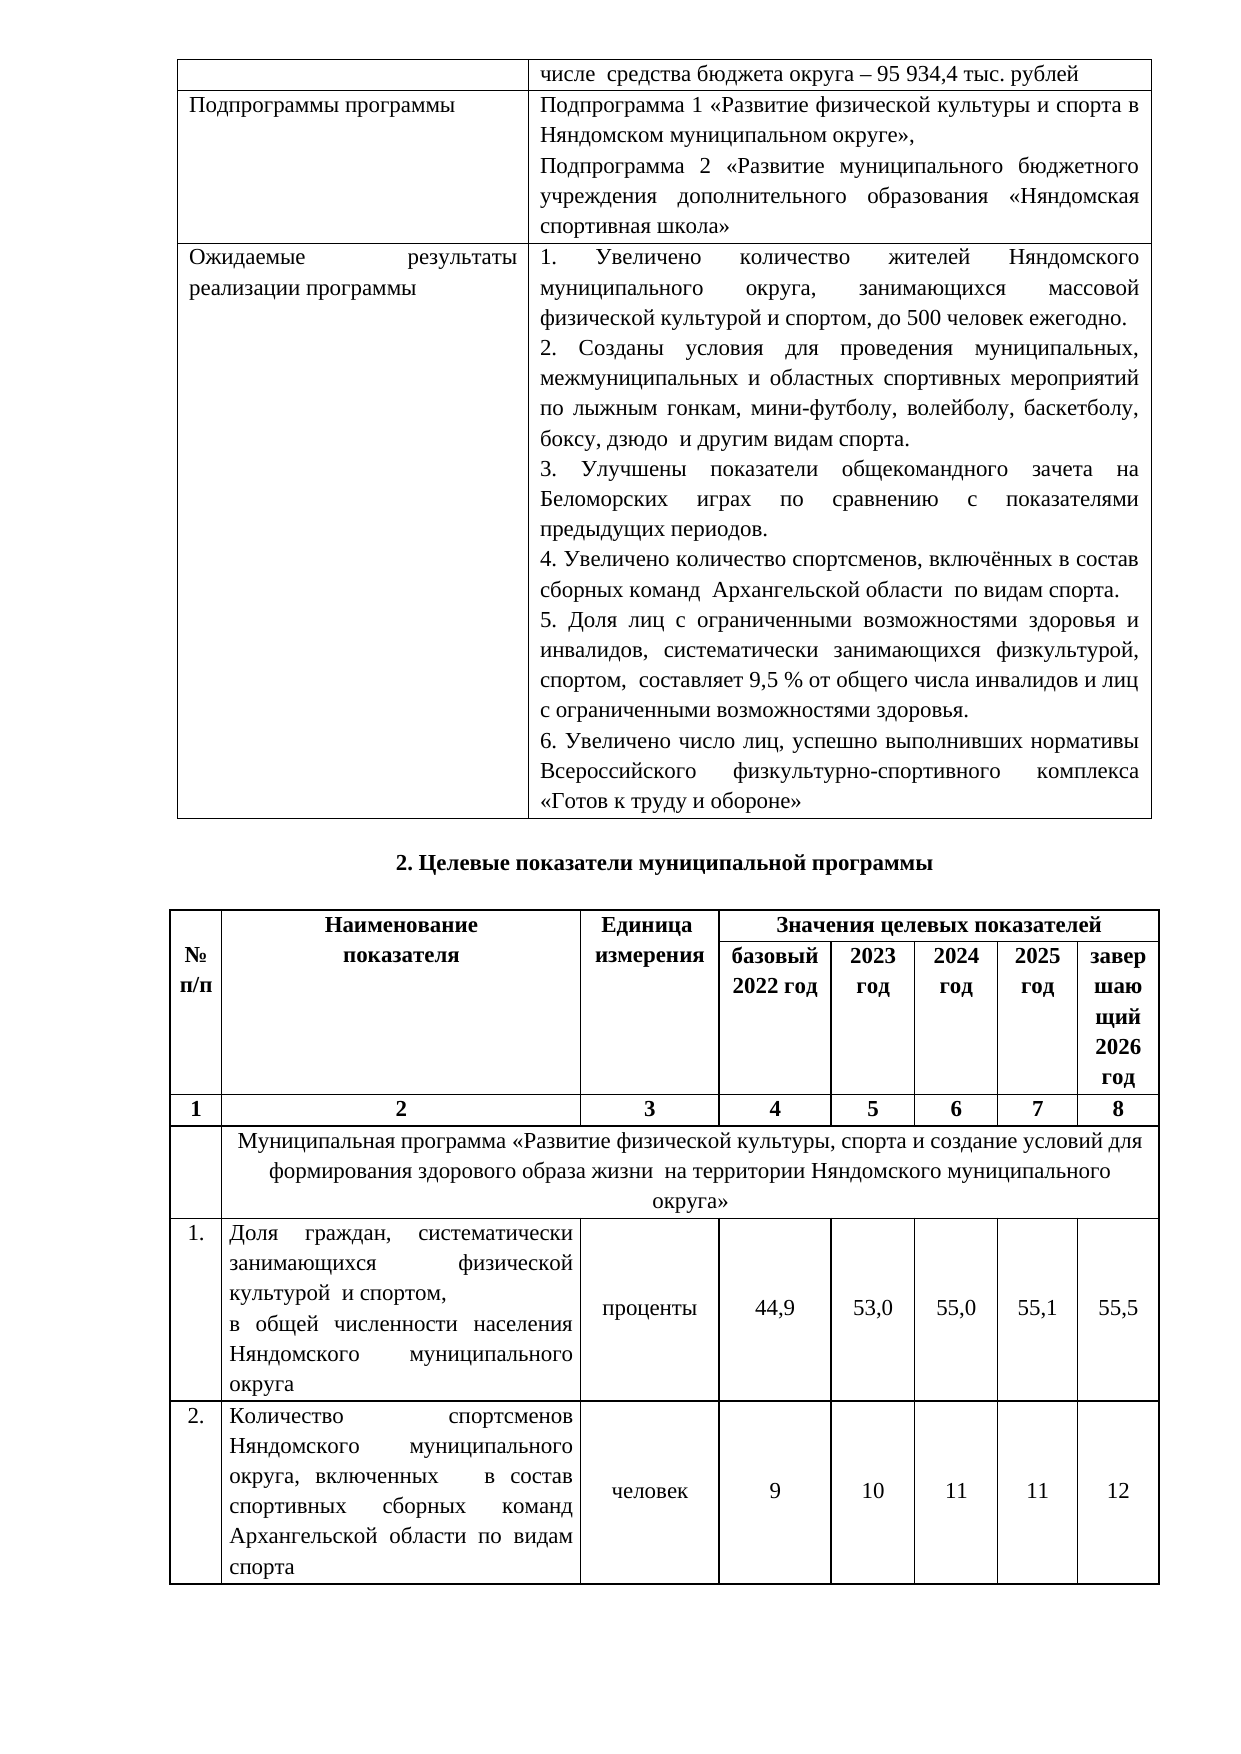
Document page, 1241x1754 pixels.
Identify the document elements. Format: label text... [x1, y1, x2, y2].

table_cell 10 [832, 1402, 914, 1583]
table_cell 2023 год [832, 942, 914, 1093]
table_cell 11 [915, 1402, 997, 1583]
table_cell 1 [171, 1095, 221, 1125]
table_cell 7 [998, 1095, 1077, 1125]
table_cell 1. Увеличено количество жителей Няндомского муниципального округа, занимающихся массовой физической культурой и спортом, до 500 человек ежегодно. 2. Созданы условия для проведения муниципальных, межмуниципальных и областных спортивных мероприятий по лыжным гонкам, мини-футболу, волейболу, баскетболу, боксу, дзюдо и другим видам спорта. 3. Улучшены показатели общекомандного зачета на Беломорских играх по сравнению с показателями предыдущих периодов. 4. Увеличено количество спортсменов, включённых в состав сборных команд Архангельской области по видам спорта. 5. Доля лиц с ограниченными возможностями здоровья и инвалидов, систематически занимающихся физкультурой, спортом, составляет 9,5 % от общего числа инвалидов и лиц с ограниченными возможностями здоровья. 6. Увеличено число лиц, успешно выполнивших нормативы Всероссийского физкультурно-спортивного комплекса «Готов к труду и обороне» [529, 244, 1151, 817]
table_cell Муниципальная программа «Развитие физической культуры, спорта и создание условий для формирования здорового образа жизни на территории Няндомского муниципального округа» [222, 1127, 1158, 1217]
table_cell 53,0 [832, 1219, 914, 1400]
table_cell завершающий 2026 год [1078, 942, 1158, 1093]
table_cell Доля граждан, систематически занимающихся физической культурой и спортом, в общей численности населения Няндомского муниципального округа [222, 1219, 580, 1400]
table_header Значения целевых показателей [720, 911, 1158, 941]
table_cell Ожидаемые результаты реализации программы [178, 244, 528, 817]
table_header Наименование показателя [222, 911, 580, 1093]
table_cell 2. [171, 1402, 221, 1583]
table_cell 5 [832, 1095, 914, 1125]
table_cell 1. [171, 1219, 221, 1400]
table_cell 55,1 [998, 1219, 1077, 1400]
table_cell 8 [1078, 1095, 1158, 1125]
table_cell человек [581, 1402, 718, 1583]
text 2. Целевые показатели муниципальной программы [177, 849, 1152, 875]
table_cell 12 [1078, 1402, 1158, 1583]
table_cell 9 [720, 1402, 830, 1583]
table_header Единица измерения [581, 911, 718, 1093]
table_cell 55,5 [1078, 1219, 1158, 1400]
table_cell проценты [581, 1219, 718, 1400]
table_cell Подпрограммы программы [178, 91, 528, 242]
table_cell Количество спортсменов Няндомского муниципального округа, включенных в состав спортивных сборных команд Архангельской области по видам спорта [222, 1402, 580, 1583]
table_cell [529, 60, 1151, 90]
table_cell 11 [998, 1402, 1077, 1583]
table_cell 4 [720, 1095, 830, 1125]
table_cell 44,9 [720, 1219, 830, 1400]
table_cell 6 [915, 1095, 997, 1125]
table_cell базовый 2022 год [720, 942, 830, 1093]
table_cell 3 [581, 1095, 718, 1125]
table_cell 2024 год [915, 942, 997, 1093]
table_cell 2 [222, 1095, 580, 1125]
table_cell [171, 1127, 221, 1217]
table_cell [178, 60, 528, 90]
table_cell Подпрограмма 1 «Развитие физической культуры и спорта в Няндомском муниципальном округе», Подпрограмма 2 «Развитие муниципального бюджетного учреждения дополнительного образования «Няндомская спортивная школа» [529, 91, 1151, 242]
table_cell 2025 год [998, 942, 1077, 1093]
table_header № п/п [171, 911, 221, 1093]
table_cell 55,0 [915, 1219, 997, 1400]
